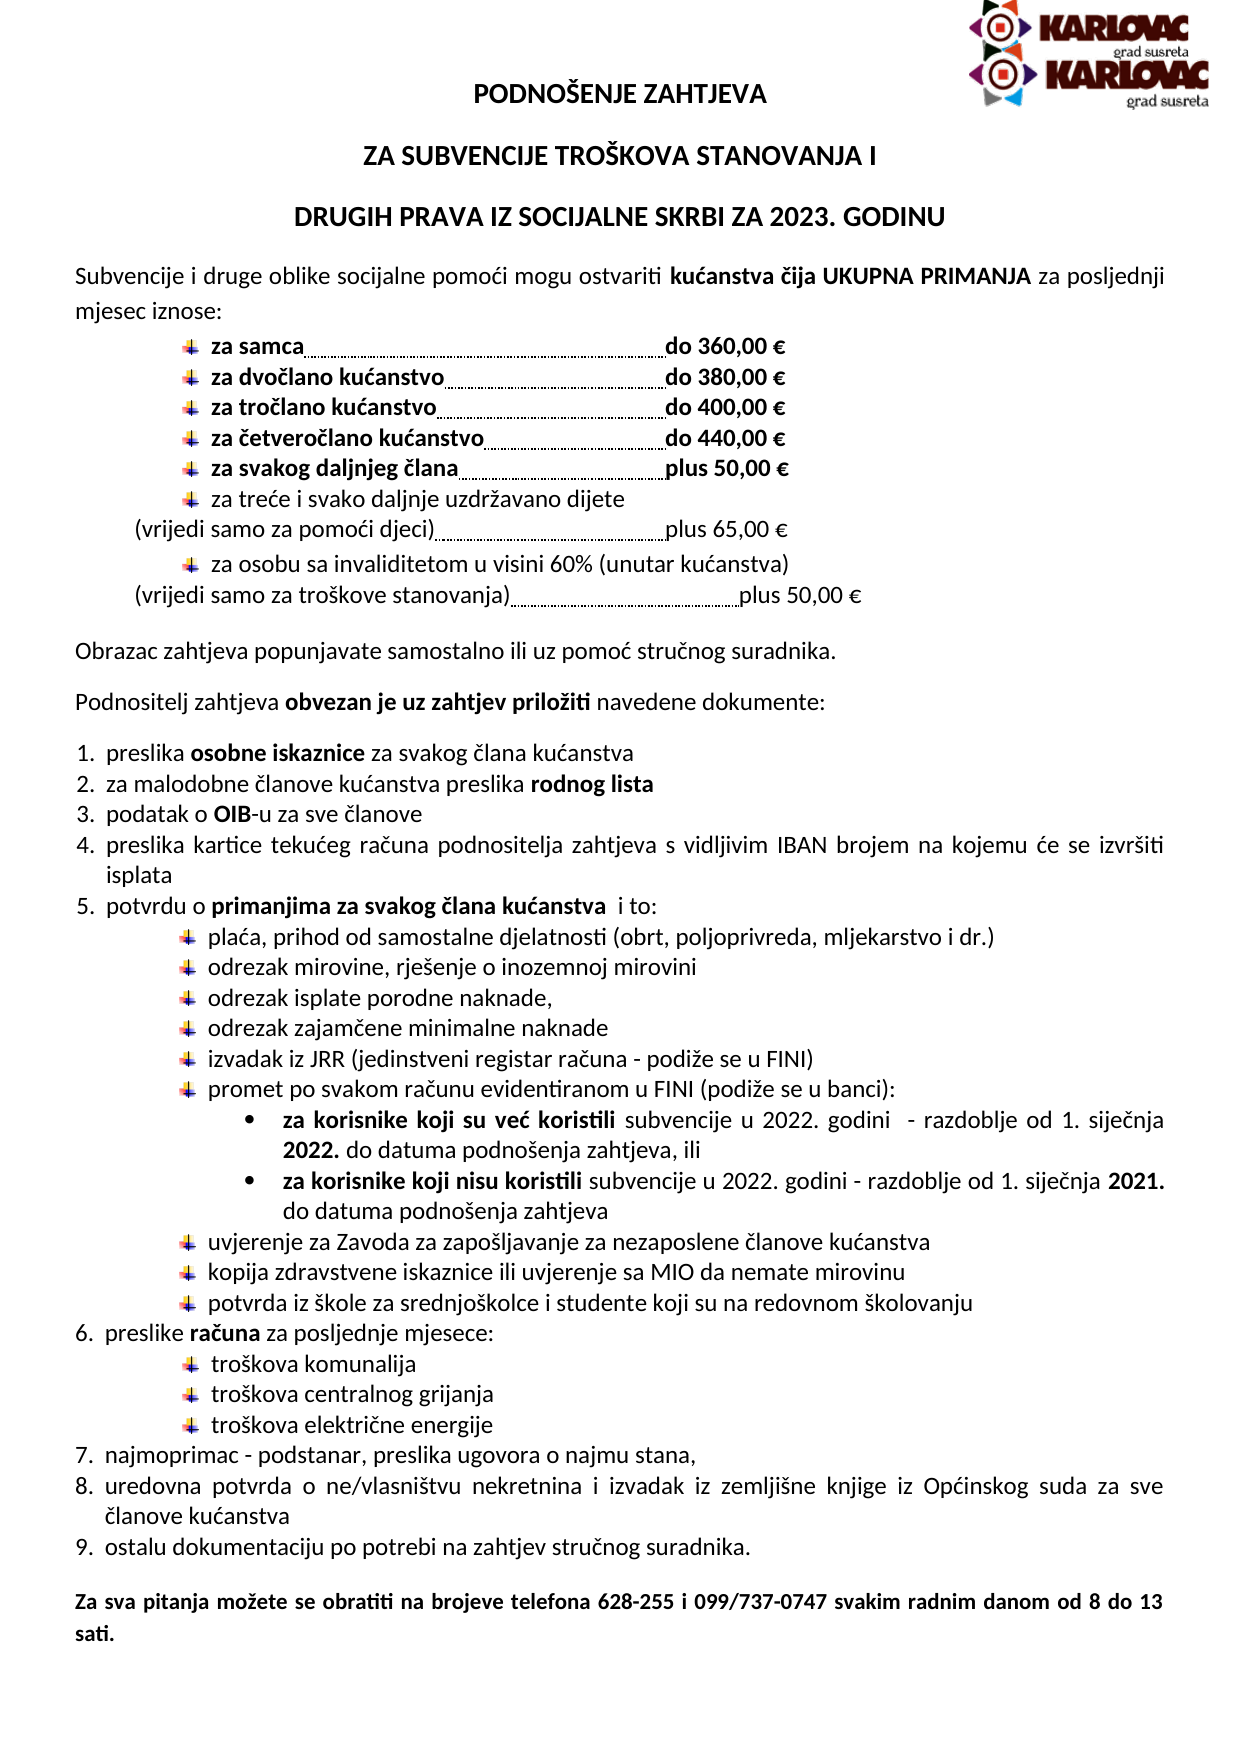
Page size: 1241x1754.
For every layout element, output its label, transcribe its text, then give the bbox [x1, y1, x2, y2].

text PODNOŠENJE ZAHTJEVA [75, 75, 1165, 111]
list promet po svakom računu evidentiranom u FINI (podiže se u banci): [178, 1073, 1165, 1104]
list za treće i svako daljnje uzdržavano dijete [181, 483, 1165, 513]
list kopija zdravstvene iskaznice ili uvjerenje sa MIO da nemate mirovinu [178, 1256, 1165, 1287]
list uredovna potvrda o ne/vlasništvu nekretnina i izvadak iz zemljišne knjige iz Općinskog suda za sve članove kućanstva [75, 1470, 1165, 1531]
picture [182, 1386, 199, 1403]
list za tročlano kućanstvo do 400,00 € [181, 391, 1165, 422]
text (vrijedi samo za troškove stanovanja) plus 50,00 € [134, 579, 1165, 609]
text Subvencije i druge oblike socijalne pomoći mogu ostvariti kućanstva čija UKUPNA PRIMANJA za posljednji mjesec iznose: [75, 260, 1165, 326]
picture [179, 958, 196, 976]
text DRUGIH PRAVA IZ SOCIJALNE SKRBI ZA 2023. GODINU [75, 198, 1165, 234]
picture [182, 1416, 199, 1434]
picture [179, 989, 196, 1006]
picture [179, 1019, 196, 1037]
list preslika osobne iskaznice za svakog člana kućanstva [76, 737, 1165, 768]
picture [179, 1294, 196, 1312]
text (vrijedi samo za pomoći djeci) plus 65,00 € [134, 513, 1165, 544]
picture [179, 1080, 196, 1098]
picture [182, 399, 199, 416]
picture [182, 368, 199, 386]
list potvrda iz škole za srednjoškolce i studente koji su na redovnom školovanju [178, 1287, 1165, 1317]
list za dvočlano kućanstvo do 380,00 € [181, 361, 1165, 391]
list za osobu sa invaliditetom u visini 60% (unutar kućanstva) [181, 548, 1165, 579]
picture [179, 928, 196, 945]
text ZA SUBVENCIJE TROŠKOVA STANOVANJA I [75, 137, 1165, 172]
picture [179, 1233, 196, 1251]
picture [182, 338, 199, 355]
picture [179, 1264, 196, 1281]
list troškova električne energije [181, 1409, 1165, 1439]
list za samca do 360,00 € [181, 330, 1165, 361]
text Obrazac zahtjeva popunjavate samostalno ili uz pomoć stručnog suradnika. [75, 635, 1165, 665]
list izvadak iz JRR (jedinstveni registar računa - podiže se u FINI) [178, 1043, 1165, 1073]
picture [182, 429, 199, 447]
list potvrdu o primanjima za svakog člana kućanstva i to: [76, 890, 1165, 921]
list najmoprimac - podstanar, preslika ugovora o najmu stana, [75, 1439, 1165, 1470]
list preslika kartice tekućeg računa podnositelja zahtjeva s vidljivim IBAN brojem na kojemu će se izvršiti isplata [76, 829, 1165, 890]
list za četveročlano kućanstvo do 440,00 € [181, 422, 1165, 452]
list plaća, prihod od samostalne djelatnosti (obrt, poljoprivreda, mljekarstvo i dr.) [178, 921, 1165, 951]
list podatak o OIB-u za sve članove [76, 798, 1165, 829]
list ostalu dokumentaciju po potrebi na zahtjev stručnog suradnika. [75, 1531, 1165, 1562]
text Za sva pitanja možete se obratiti na brojeve telefona 628-255 i 099/737-0747 svakim radnim danom od 8 do 13 sati. [75, 1587, 1165, 1647]
picture [182, 1355, 199, 1373]
list za korisnike koji nisu koristili subvencije u 2022. godini - razdoblje od 1. siječnja 2021. do datuma podnošenja zahtjeva [245, 1165, 1165, 1226]
list odrezak mirovine, rješenje o inozemnoj mirovini [178, 951, 1165, 982]
text Podnositelj zahtjeva obvezan je uz zahtjev priložiti navedene dokumente: [75, 686, 1165, 717]
picture [182, 556, 199, 573]
list za svakog daljnjeg člana plus 50,00 € [181, 452, 1165, 483]
list odrezak zajamčene minimalne naknade [178, 1012, 1165, 1043]
list troškova centralnog grijanja [181, 1378, 1165, 1409]
picture [182, 490, 199, 508]
list preslike računa za posljednje mjesece: [75, 1317, 1165, 1348]
list za korisnike koji su već koristili subvencije u 2022. godini - razdoblje od 1. siječnja 2022. do datuma podnošenja zahtjeva, ili [245, 1104, 1165, 1165]
picture [969, 0, 1209, 110]
list odrezak isplate porodne naknade, [178, 982, 1165, 1012]
list uvjerenje za Zavoda za zapošljavanje za nezaposlene članove kućanstva [178, 1226, 1165, 1256]
picture [182, 460, 199, 477]
picture [179, 1050, 196, 1067]
list troškova komunalija [181, 1348, 1165, 1378]
list za malodobne članove kućanstva preslika rodnog lista [76, 768, 1165, 798]
